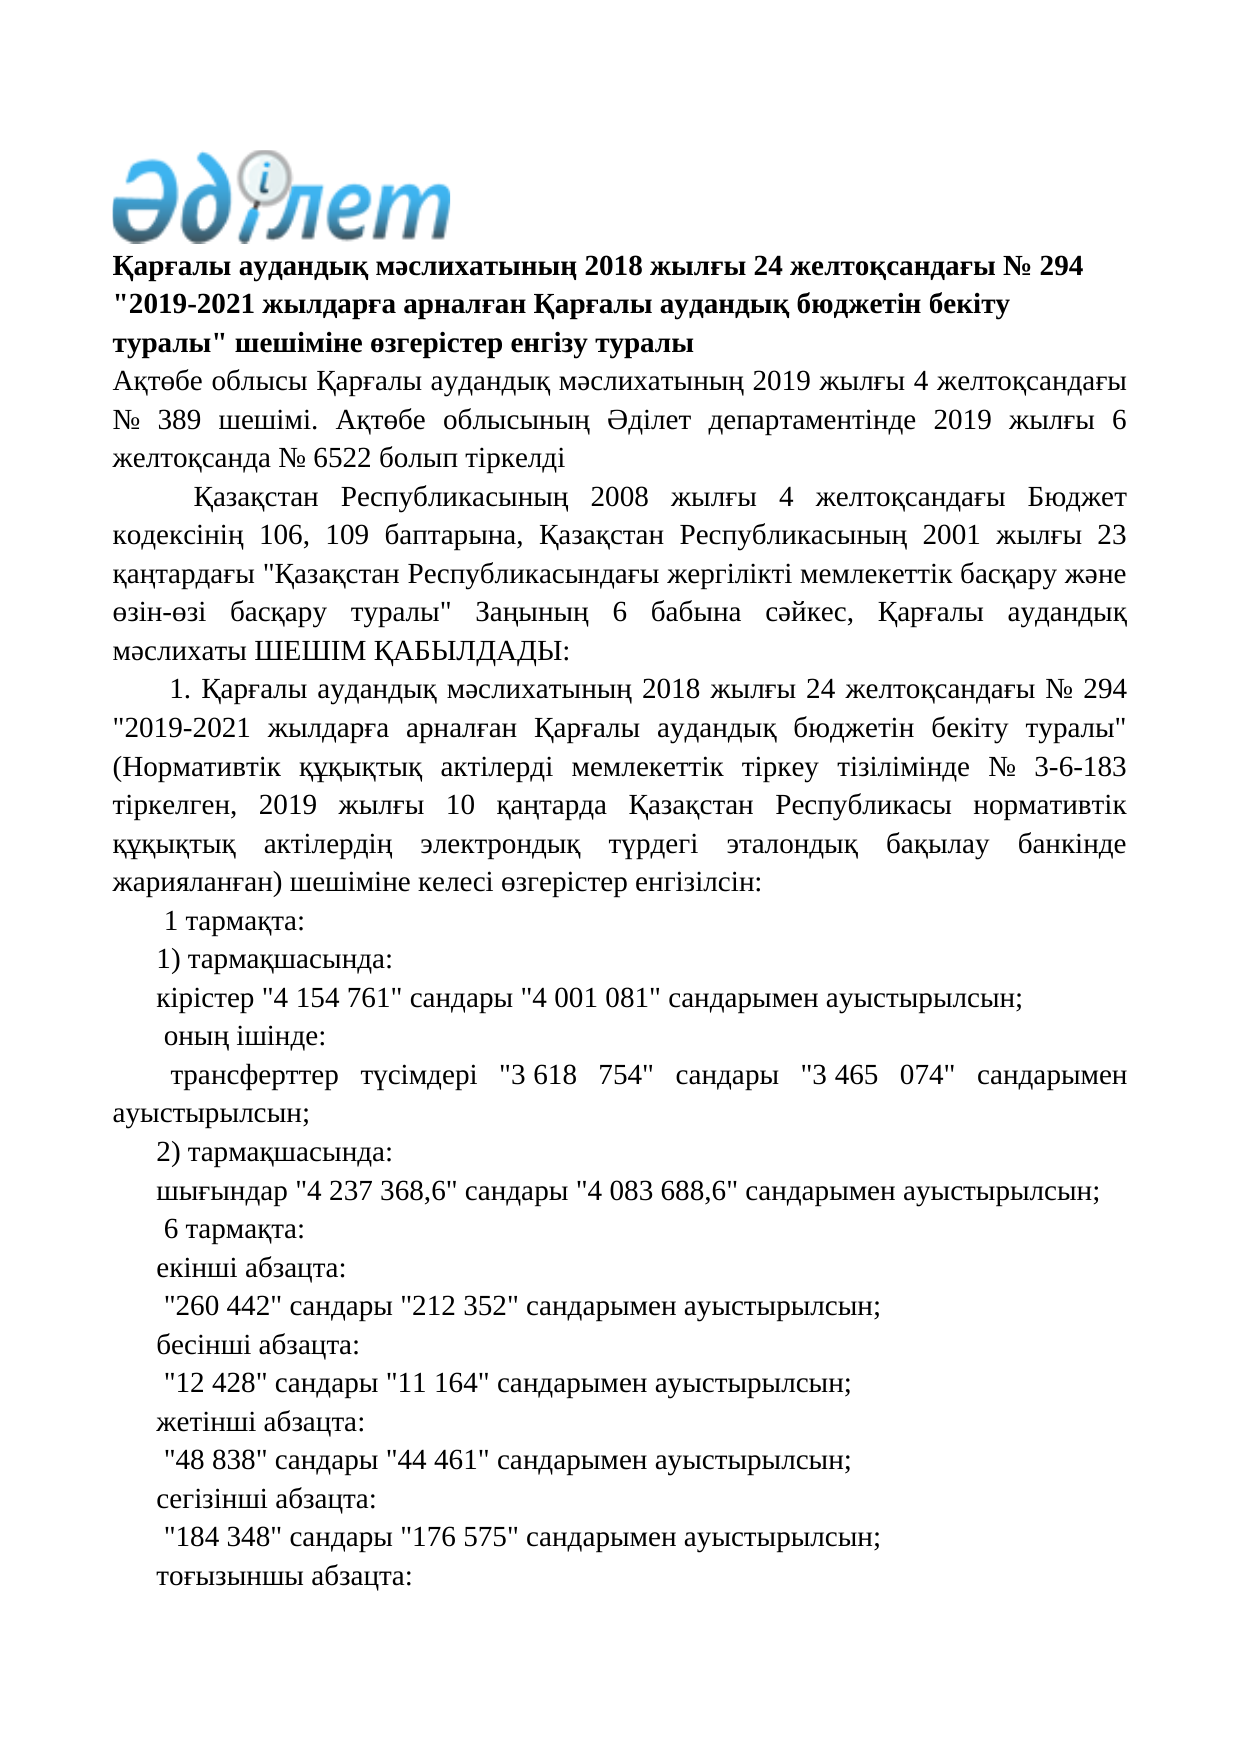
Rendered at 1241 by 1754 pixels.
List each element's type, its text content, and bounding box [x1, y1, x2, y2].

text "260 442" сандары "212 352" сандарымен ауыстырылсын; [112, 1288, 1128, 1322]
text оның ішінде: [112, 1018, 1128, 1052]
text трансферттер түсімдері "3 618 754" сандары "3 465 074" сандарымен ауыстырылсын; [112, 1057, 1128, 1129]
text Қазақстан Республикасының 2008 жылғы 4 желтоқсандағы Бюджет кодексінің 106, 109 баптарына, Қазақстан Республикасының 2001 жылғы 23 қаңтардағы "Қазақстан Республикасындағы жергілікті мемлекеттік басқару және өзін-өзі басқару туралы" Заңының 6 бабына сәйкес, Қарғалы аудандық мәслихаты ШЕШІМ ҚАБЫЛДАДЫ: [112, 479, 1128, 667]
picture [112, 150, 451, 244]
text екінші абзацта: [112, 1250, 1128, 1283]
text Ақтөбе облысы Қарғалы аудандық мәслихатының 2019 жылғы 4 желтоқсандағы № 389 шешімі. Ақтөбе облысының Әділет департаментінде 2019 жылғы 6 желтоқсанда № 6522 болып тіркелді [112, 363, 1128, 474]
text "12 428" сандары "11 164" сандарымен ауыстырылсын; [112, 1365, 1128, 1399]
text 1) тармақшасында: [112, 941, 1128, 975]
text "48 838" сандары "44 461" сандарымен ауыстырылсын; [112, 1442, 1128, 1476]
text шығындар "4 237 368,6" сандары "4 083 688,6" сандарымен ауыстырылсын; [112, 1173, 1128, 1206]
text тоғызыншы абзацта: [112, 1558, 1128, 1592]
text 6 тармақта: [112, 1211, 1128, 1245]
text "184 348" сандары "176 575" сандарымен ауыстырылсын; [112, 1519, 1128, 1553]
text 1. Қарғалы аудандық мәслихатының 2018 жылғы 24 желтоқсандағы № 294 "2019-2021 жылдарға арналған Қарғалы аудандық бюджетін бекіту туралы" (Нормативтік құқықтық актілерді мемлекеттік тіркеу тізілімінде № 3-6-183 тіркелген, 2019 жылғы 10 қаңтарда Қазақстан Республикасы нормативтік құқықтық актілердің электрондық түрдегі эталондық бақылау банкінде жарияланған) шешіміне келесі өзгерістер енгізілсін: [112, 672, 1128, 898]
text 2) тармақшасында: [112, 1134, 1128, 1168]
text сегізінші абзацта: [112, 1481, 1128, 1514]
text бесінші абзацта: [112, 1327, 1128, 1360]
text 1 тармақта: [112, 903, 1128, 936]
text жетінші абзацта: [112, 1404, 1128, 1437]
text кірістер "4 154 761" сандары "4 001 081" сандарымен ауыстырылсын; [112, 980, 1128, 1013]
text Қарғалы аудандық мәслихатының 2018 жылғы 24 желтоқсандағы № 294 "2019-2021 жылдарға арналған Қарғалы аудандық бюджетін бекіту туралы" шешіміне өзгерістер енгізу туралы [112, 248, 1128, 358]
